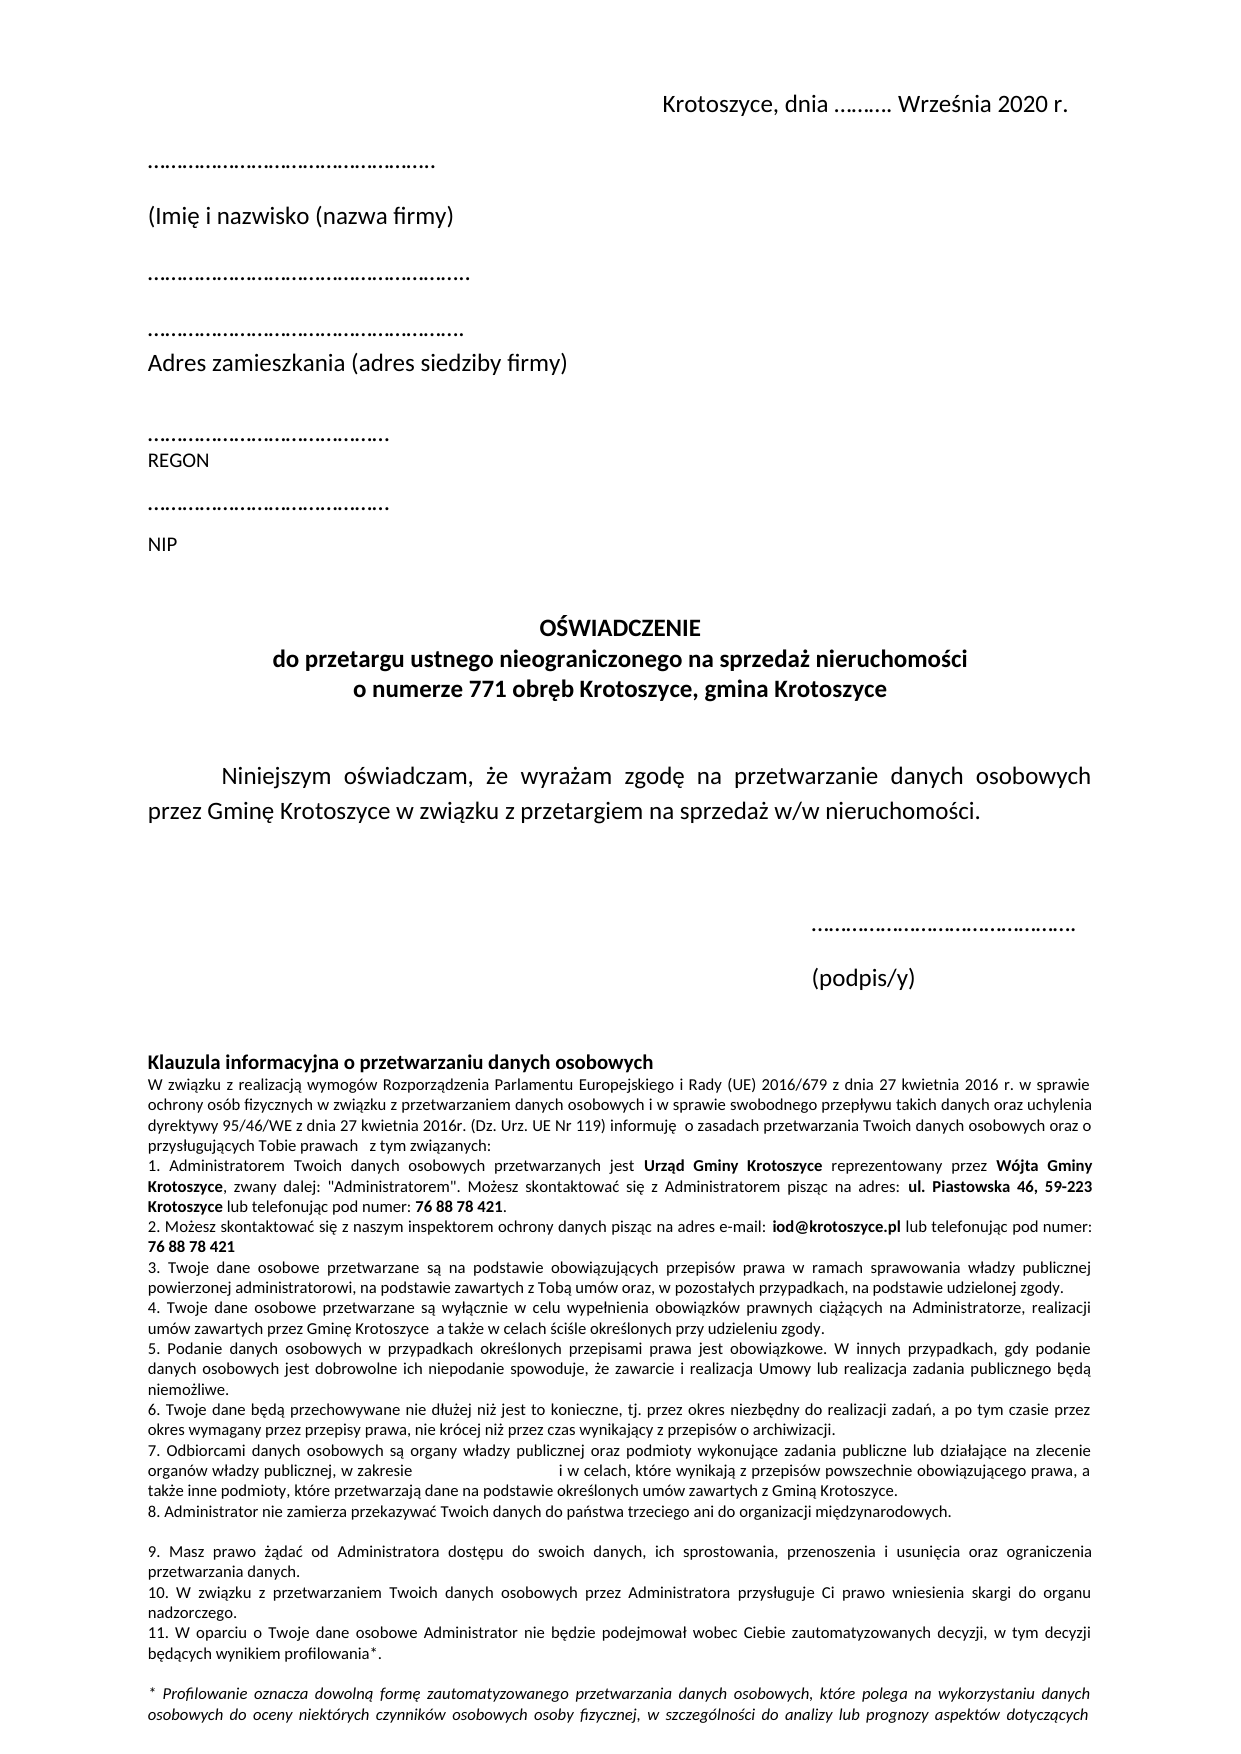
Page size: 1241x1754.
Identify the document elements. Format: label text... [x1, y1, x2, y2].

text o numerze 771 obręb Krotoszyce, gmina Krotoszyce [148, 674, 1093, 704]
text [148, 1684, 1093, 1724]
text (podpis/y) [148, 962, 1093, 993]
text 6. Twoje dane będą przechowywane nie dłużej niż jest to konieczne, tj. przez okres niezbędny do realizacji zadań, a po tym czasie przez okres wymagany przez przepisy prawa, nie krócej niż przez czas wynikający z przepisów o archiwizacji. [148, 1399, 1093, 1440]
text do przetargu ustnego nieograniczonego na sprzedaż nieruchomości [148, 643, 1093, 674]
text OŚWIADCZENIE [148, 613, 1093, 643]
text 5. Podanie danych osobowych w przypadkach określonych przepisami prawa jest obowiązkowe. W innych przypadkach, gdy podanie danych osobowych jest dobrowolne ich niepodanie spowoduje, że zawarcie i realizacja Umowy lub realizacja zadania publicznego będą niemożliwe. [148, 1338, 1093, 1399]
text …………………………………… [148, 486, 1093, 516]
text 1. Administratorem Twoich danych osobowych przetwarzanych jest Urząd Gminy Krotoszyce reprezentowany przez Wójta Gminy Krotoszyce, zwany dalej: "Administratorem". Możesz skontaktować się z Administratorem pisząc na adres: ul. Piastowska 46, 59-223 Krotoszyce lub telefonując pod numer: 76 88 78 421. [148, 1156, 1093, 1216]
text ……………………………………………….. [148, 256, 1093, 287]
text …………………………………… [148, 417, 1093, 447]
text 10. W związku z przetwarzaniem Twoich danych osobowych przez Administratora przysługuje Ci prawo wniesienia skargi do organu nadzorczego. [148, 1582, 1093, 1623]
text 11. W oparciu o Twoje dane osobowe Administrator nie będzie podejmował wobec Ciebie zautomatyzowanych decyzji, w tym decyzji będących wynikiem profilowania*. [148, 1623, 1093, 1663]
text (Imię i nazwisko (nazwa firmy) [148, 200, 1093, 231]
text NIP [148, 531, 1093, 557]
text ………………………………………………. [148, 312, 1093, 342]
text Niniejszym oświadczam, że wyrażam zgodę na przetwarzanie danych osobowych przez Gminę Krotoszyce w związku z przetargiem na sprzedaż w/w nieruchomości. [148, 760, 1093, 826]
text 8. Administrator nie zamierza przekazywać Twoich danych do państwa trzeciego ani do organizacji międzynarodowych. [148, 1501, 1093, 1521]
text REGON [148, 447, 1093, 473]
text Adres zamieszkania (adres siedziby firmy) [148, 347, 1093, 377]
text 4. Twoje dane osobowe przetwarzane są wyłącznie w celu wypełnienia obowiązków prawnych ciążących na Administratorze, realizacji umów zawartych przez Gminę Krotoszyce a także w celach ściśle określonych przy udzieleniu zgody. [148, 1298, 1093, 1338]
text 2. Możesz skontaktować się z naszym inspektorem ochrony danych pisząc na adres e-mail: iod@krotoszyce.pl lub telefonując pod numer: 76 88 78 421 [148, 1216, 1093, 1257]
text ………………………………………. [148, 907, 1093, 937]
text ………………………………………….. [148, 144, 1093, 175]
text W związku z realizacją wymogów Rozporządzenia Parlamentu Europejskiego i Rady (UE) 2016/679 z dnia 27 kwietnia 2016 r. w sprawie ochrony osób fizycznych w związku z przetwarzaniem danych osobowych i w sprawie swobodnego przepływu takich danych oraz uchylenia dyrektywy 95/46/WE z dnia 27 kwietnia 2016r. (Dz. Urz. UE Nr 119) informuję o zasadach przetwarzania Twoich danych osobowych oraz o przysługujących Tobie prawach z tym związanych: [148, 1074, 1093, 1156]
text 7. Odbiorcami danych osobowych są organy władzy publicznej oraz podmioty wykonujące zadania publiczne lub działające na zlecenie organów władzy publicznej, w zakresie i w celach, które wynikają z przepisów powszechnie obowiązującego prawa, a także inne podmioty, które przetwarzają dane na podstawie określonych umów zawartych z Gminą Krotoszyce. [148, 1440, 1093, 1501]
text 3. Twoje dane osobowe przetwarzane są na podstawie obowiązujących przepisów prawa w ramach sprawowania władzy publicznej powierzonej administratorowi, na podstawie zawartych z Tobą umów oraz, w pozostałych przypadkach, na podstawie udzielonej zgody. [148, 1257, 1093, 1298]
text Klauzula informacyjna o przetwarzaniu danych osobowych [148, 1049, 1093, 1074]
text Krotoszyce, dnia ………. Września 2020 r. [148, 89, 1093, 119]
text 9. Masz prawo żądać od Administratora dostępu do swoich danych, ich sprostowania, przenoszenia i usunięcia oraz ograniczenia przetwarzania danych. [148, 1541, 1093, 1582]
